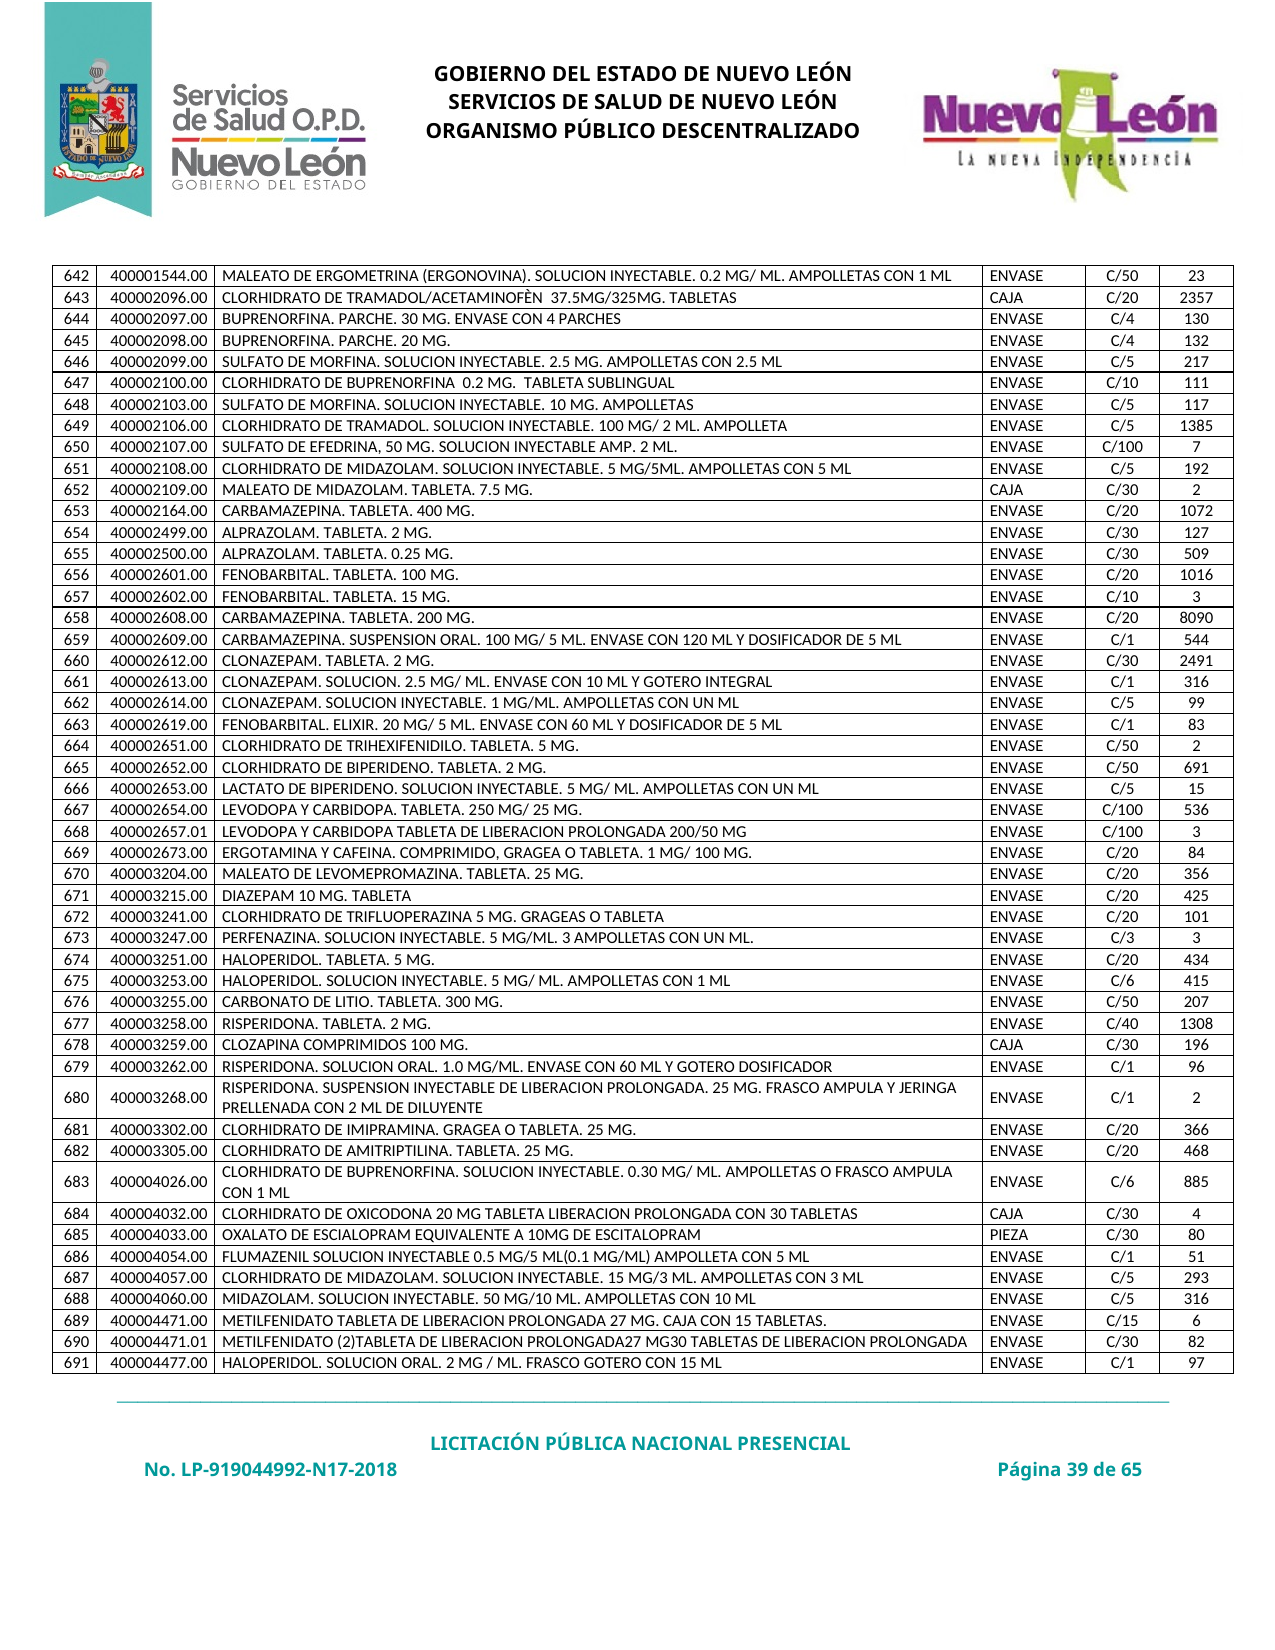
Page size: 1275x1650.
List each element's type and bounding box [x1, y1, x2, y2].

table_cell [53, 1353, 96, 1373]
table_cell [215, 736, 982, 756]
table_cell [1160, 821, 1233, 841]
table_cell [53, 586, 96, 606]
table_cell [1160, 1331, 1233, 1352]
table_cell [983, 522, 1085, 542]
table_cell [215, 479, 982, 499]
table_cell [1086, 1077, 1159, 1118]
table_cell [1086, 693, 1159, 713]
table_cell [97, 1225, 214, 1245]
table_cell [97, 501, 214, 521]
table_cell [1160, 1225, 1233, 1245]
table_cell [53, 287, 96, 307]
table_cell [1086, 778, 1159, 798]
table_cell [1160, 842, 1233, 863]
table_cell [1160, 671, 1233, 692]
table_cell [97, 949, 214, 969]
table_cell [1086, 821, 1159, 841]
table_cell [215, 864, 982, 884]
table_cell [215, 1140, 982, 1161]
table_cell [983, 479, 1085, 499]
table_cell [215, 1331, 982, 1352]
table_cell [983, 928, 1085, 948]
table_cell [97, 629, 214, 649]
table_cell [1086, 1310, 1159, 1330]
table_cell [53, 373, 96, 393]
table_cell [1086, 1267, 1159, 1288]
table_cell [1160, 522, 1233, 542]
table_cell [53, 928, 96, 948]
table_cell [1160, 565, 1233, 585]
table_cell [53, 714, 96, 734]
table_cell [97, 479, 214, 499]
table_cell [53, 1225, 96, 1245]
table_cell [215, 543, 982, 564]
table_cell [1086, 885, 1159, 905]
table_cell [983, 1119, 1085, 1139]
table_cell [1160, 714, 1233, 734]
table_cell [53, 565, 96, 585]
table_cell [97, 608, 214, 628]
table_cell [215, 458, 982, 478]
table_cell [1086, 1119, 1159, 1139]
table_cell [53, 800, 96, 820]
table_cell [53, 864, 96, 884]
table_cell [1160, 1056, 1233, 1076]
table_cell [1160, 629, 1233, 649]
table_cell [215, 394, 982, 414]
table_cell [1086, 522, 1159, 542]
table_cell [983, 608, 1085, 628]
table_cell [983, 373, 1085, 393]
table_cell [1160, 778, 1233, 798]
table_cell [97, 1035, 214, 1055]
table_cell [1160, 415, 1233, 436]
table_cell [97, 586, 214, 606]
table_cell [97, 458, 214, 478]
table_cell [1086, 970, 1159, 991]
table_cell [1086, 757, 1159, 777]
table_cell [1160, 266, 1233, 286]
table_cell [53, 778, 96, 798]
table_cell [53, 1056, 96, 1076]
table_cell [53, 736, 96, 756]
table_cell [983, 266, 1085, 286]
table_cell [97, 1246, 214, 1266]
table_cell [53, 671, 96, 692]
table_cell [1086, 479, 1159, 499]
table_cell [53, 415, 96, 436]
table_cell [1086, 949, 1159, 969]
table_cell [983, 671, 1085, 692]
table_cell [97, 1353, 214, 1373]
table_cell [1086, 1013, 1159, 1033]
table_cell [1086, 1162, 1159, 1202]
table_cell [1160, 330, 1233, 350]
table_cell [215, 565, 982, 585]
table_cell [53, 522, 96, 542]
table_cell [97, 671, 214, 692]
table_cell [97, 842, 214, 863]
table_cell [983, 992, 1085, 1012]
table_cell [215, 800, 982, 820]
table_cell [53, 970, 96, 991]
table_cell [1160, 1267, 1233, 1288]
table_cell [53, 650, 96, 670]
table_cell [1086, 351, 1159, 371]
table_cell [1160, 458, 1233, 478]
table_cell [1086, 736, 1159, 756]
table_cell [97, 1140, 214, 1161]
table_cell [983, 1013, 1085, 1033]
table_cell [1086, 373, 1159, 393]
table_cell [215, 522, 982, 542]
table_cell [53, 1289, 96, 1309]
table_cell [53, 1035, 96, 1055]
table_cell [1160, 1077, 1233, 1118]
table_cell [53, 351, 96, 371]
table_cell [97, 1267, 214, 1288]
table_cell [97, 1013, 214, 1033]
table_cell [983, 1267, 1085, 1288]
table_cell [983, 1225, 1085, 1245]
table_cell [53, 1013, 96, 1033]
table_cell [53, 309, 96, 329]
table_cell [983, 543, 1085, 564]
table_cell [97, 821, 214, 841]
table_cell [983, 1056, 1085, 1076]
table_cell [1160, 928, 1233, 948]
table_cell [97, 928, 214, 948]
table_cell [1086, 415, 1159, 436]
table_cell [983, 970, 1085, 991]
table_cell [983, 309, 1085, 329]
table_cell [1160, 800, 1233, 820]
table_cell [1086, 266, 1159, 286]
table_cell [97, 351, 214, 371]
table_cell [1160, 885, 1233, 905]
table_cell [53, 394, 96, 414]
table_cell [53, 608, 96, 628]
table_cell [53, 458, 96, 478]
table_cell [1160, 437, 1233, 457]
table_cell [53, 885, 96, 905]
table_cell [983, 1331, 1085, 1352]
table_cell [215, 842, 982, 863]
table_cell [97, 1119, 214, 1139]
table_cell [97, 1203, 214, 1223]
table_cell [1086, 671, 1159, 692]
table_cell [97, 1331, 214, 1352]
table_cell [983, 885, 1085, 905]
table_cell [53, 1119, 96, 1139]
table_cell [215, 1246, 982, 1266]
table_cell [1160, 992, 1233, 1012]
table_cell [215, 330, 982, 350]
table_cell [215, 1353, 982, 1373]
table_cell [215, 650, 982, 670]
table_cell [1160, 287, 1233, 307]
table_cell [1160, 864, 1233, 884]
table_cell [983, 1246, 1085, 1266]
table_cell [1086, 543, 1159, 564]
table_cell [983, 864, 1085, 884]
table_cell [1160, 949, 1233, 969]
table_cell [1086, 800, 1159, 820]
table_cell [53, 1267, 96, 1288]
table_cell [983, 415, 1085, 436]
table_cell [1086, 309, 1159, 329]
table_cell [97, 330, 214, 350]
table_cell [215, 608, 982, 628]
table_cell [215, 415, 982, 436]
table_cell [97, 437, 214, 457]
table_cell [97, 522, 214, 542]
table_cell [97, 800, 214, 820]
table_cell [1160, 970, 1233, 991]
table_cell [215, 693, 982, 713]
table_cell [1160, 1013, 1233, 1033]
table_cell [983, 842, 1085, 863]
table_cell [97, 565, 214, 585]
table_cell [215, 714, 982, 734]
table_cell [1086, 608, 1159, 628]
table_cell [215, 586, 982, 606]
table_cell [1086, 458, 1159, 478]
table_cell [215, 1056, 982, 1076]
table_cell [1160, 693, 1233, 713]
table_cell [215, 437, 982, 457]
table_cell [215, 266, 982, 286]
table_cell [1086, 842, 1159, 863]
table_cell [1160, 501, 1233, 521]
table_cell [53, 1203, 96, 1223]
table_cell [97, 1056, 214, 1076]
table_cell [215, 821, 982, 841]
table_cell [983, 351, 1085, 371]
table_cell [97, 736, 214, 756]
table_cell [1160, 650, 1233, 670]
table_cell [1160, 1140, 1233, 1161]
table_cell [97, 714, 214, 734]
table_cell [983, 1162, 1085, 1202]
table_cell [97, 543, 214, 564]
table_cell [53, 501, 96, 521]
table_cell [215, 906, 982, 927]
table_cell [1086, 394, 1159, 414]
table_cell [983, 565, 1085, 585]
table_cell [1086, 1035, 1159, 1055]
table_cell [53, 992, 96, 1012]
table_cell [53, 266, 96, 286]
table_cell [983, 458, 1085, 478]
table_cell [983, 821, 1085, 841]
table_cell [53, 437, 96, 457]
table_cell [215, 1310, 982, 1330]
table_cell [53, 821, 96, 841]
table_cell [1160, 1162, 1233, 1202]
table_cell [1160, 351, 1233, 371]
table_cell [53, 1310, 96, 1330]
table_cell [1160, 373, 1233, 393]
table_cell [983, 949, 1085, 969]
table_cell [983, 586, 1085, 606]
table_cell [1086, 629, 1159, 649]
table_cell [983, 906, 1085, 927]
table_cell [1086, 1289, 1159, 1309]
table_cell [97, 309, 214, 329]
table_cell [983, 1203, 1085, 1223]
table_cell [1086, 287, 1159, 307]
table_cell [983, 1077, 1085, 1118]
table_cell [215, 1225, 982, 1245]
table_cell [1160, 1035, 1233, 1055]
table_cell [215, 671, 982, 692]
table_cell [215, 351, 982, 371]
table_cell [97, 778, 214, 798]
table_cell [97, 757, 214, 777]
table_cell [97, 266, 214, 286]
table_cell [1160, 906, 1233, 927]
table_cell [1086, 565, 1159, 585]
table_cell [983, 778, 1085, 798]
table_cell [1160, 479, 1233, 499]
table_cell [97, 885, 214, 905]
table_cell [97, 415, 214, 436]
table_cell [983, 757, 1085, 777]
picture [15, 2, 1249, 229]
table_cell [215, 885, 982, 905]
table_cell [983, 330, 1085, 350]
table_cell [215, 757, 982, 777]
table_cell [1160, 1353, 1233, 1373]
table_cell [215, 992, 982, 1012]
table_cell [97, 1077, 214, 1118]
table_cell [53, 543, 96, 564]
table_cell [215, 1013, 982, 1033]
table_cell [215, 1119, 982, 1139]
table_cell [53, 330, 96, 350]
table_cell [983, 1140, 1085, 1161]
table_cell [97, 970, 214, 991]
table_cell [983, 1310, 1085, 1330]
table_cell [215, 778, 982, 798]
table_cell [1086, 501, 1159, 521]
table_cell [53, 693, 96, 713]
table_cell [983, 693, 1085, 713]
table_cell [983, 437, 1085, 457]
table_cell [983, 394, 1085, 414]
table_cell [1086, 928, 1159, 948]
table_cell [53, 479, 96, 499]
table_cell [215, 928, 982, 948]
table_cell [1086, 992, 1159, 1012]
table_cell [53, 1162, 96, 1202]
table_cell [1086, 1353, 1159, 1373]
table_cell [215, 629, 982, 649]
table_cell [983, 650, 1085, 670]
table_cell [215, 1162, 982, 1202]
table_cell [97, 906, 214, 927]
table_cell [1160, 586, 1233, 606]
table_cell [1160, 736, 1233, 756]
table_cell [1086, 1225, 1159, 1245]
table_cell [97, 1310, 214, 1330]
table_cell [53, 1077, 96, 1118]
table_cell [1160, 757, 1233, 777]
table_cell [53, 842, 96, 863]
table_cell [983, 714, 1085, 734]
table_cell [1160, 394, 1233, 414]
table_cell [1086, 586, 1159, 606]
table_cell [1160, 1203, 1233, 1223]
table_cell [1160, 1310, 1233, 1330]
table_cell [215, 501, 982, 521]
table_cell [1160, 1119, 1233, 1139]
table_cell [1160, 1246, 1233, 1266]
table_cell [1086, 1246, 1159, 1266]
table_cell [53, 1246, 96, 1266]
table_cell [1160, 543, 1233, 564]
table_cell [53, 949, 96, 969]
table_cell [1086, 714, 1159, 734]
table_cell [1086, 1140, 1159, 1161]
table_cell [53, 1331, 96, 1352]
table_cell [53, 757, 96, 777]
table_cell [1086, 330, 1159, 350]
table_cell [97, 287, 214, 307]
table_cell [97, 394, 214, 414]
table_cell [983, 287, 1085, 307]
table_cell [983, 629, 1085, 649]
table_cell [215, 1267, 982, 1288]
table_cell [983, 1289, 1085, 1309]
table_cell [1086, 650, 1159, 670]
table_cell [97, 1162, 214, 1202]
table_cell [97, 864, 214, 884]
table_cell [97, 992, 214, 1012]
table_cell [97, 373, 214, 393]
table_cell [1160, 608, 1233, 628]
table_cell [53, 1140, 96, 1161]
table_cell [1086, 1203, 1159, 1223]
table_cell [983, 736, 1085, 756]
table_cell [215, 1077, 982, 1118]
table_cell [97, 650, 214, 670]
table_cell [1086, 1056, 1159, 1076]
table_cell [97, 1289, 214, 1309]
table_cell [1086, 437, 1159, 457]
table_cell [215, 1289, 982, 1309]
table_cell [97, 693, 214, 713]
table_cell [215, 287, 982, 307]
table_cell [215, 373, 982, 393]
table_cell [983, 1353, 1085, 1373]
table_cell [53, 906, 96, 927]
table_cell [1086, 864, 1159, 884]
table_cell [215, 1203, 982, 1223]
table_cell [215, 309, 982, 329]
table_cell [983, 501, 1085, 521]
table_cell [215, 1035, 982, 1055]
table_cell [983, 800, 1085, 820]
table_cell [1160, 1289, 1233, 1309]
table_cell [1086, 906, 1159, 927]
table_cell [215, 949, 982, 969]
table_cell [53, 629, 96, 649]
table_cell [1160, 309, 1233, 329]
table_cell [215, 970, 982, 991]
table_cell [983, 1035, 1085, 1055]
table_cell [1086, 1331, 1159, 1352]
